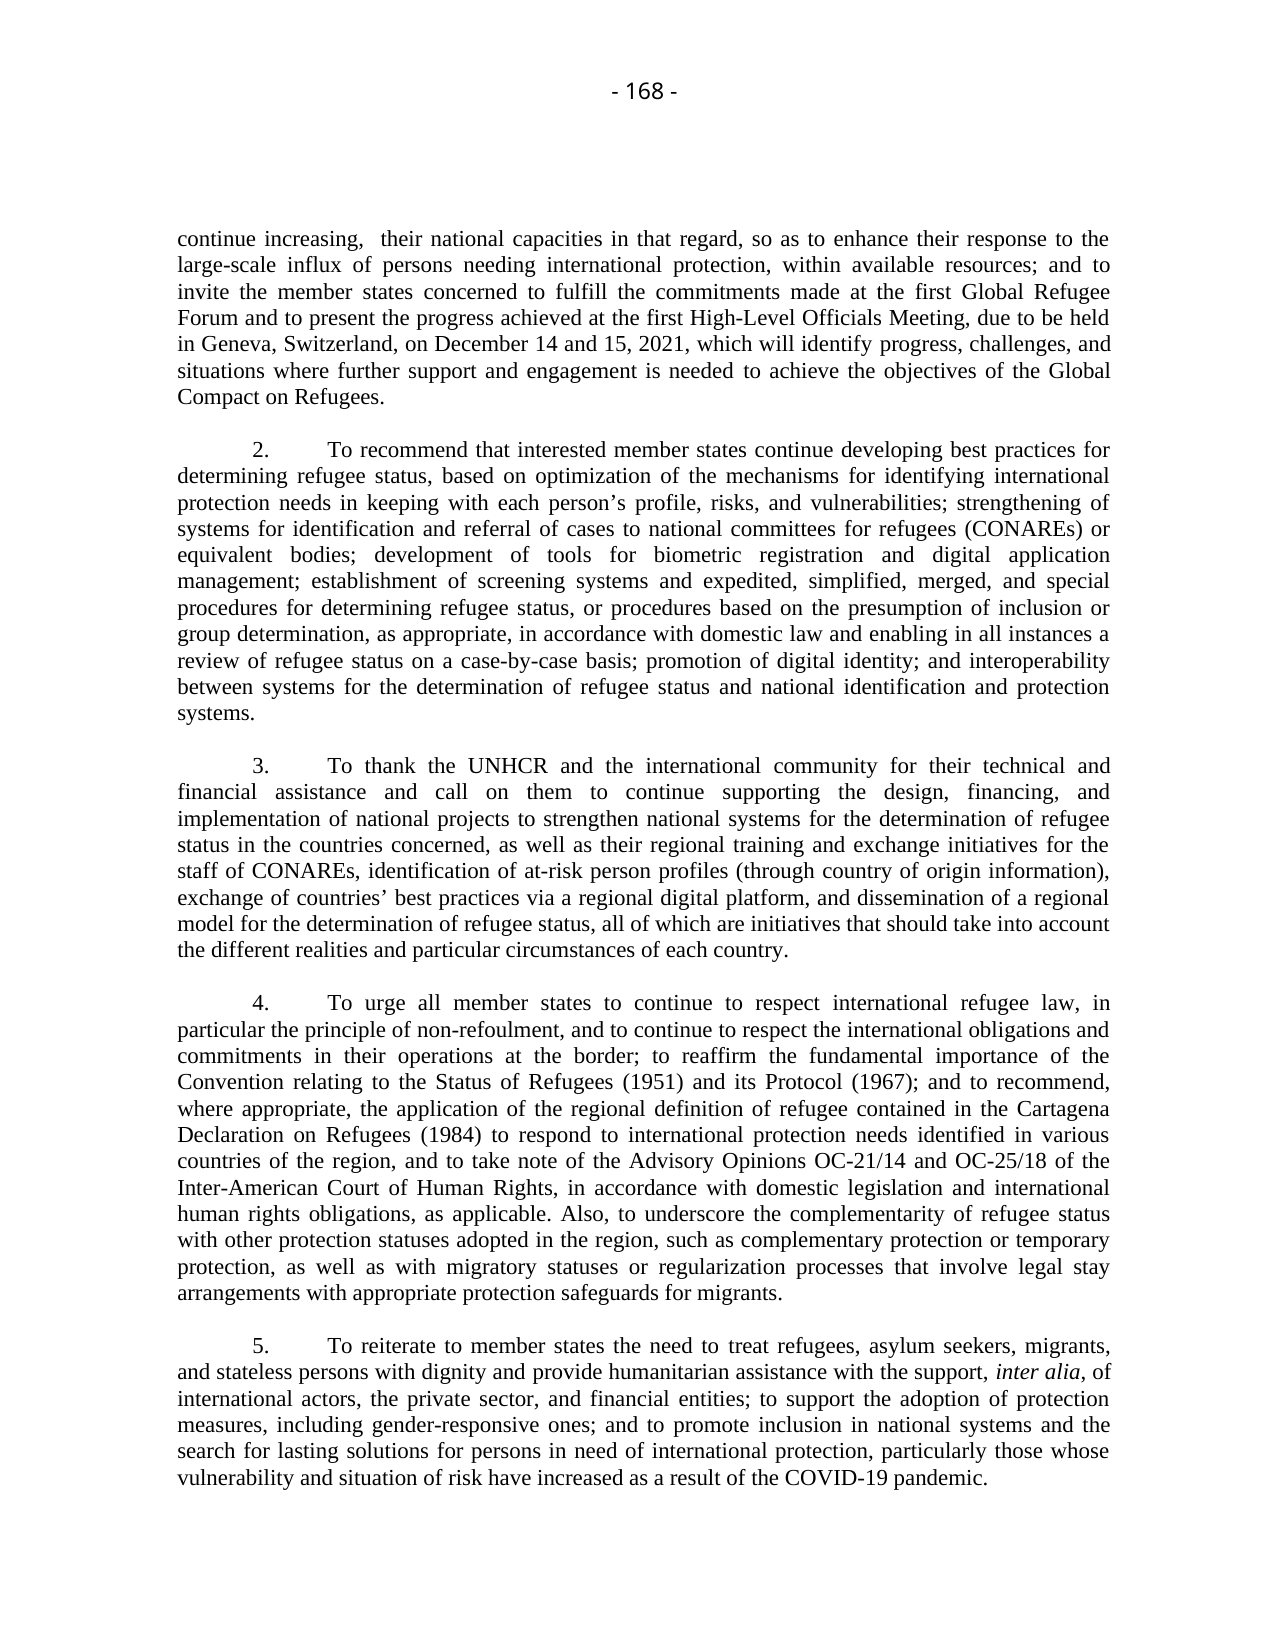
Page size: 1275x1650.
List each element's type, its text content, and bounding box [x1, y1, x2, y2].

text 3. To thank the UNHCR and the international community for their technical and financial assistance and call on them to continue supporting the design, financing, and implementation of national projects to strengthen national systems for the determination of refugee status in the countries concerned, as well as their regional training and exchange initiatives for the staff of CONAREs, identification of at-risk person profiles (through country of origin information), exchange of countries’ best practices via a regional digital platform, and dissemination of a regional model for the determination of refugee status, all of which are initiatives that should take into account the different realities and particular circumstances of each country. [177, 752, 1111, 963]
text 5. To reiterate to member states the need to treat refugees, asylum seekers, migrants, and stateless persons with dignity and provide humanitarian assistance with the support, inter alia, of international actors, the private sector, and financial entities; to support the adoption of protection measures, including gender-responsive ones; and to promote inclusion in national systems and the search for lasting solutions for persons in need of international protection, particularly those whose vulnerability and situation of risk have increased as a result of the COVID-19 pandemic. [177, 1332, 1111, 1490]
text 4. To urge all member states to continue to respect international refugee law, in particular the principle of non-refoulment, and to continue to respect the international obligations and commitments in their operations at the border; to reaffirm the fundamental importance of the Convention relating to the Status of Refugees (1951) and its Protocol (1967); and to recommend, where appropriate, the application of the regional definition of refugee contained in the Cartagena Declaration on Refugees (1984) to respond to international protection needs identified in various countries of the region, and to take note of the Advisory Opinions OC-21/14 and OC-25/18 of the Inter-American Court of Human Rights, in accordance with domestic legislation and international human rights obligations, as applicable. Also, to underscore the complementarity of refugee status with other protection statuses adopted in the region, such as complementary protection or temporary protection, as well as with migratory statuses or regularization processes that involve legal stay arrangements with appropriate protection safeguards for migrants. [177, 989, 1111, 1306]
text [177, 225, 1111, 409]
text 2. To recommend that interested member states continue developing best practices for determining refugee status, based on optimization of the mechanisms for identifying international protection needs in keeping with each person’s profile, risks, and vulnerabilities; strengthening of systems for identification and referral of cases to national committees for refugees (CONAREs) or equivalent bodies; development of tools for biometric registration and digital application management; establishment of screening systems and expedited, simplified, merged, and special procedures for determining refugee status, or procedures based on the presumption of inclusion or group determination, as appropriate, in accordance with domestic law and enabling in all instances a review of refugee status on a case-by-case basis; promotion of digital identity; and interoperability between systems for the determination of refugee status and national identification and protection systems. [177, 436, 1111, 726]
